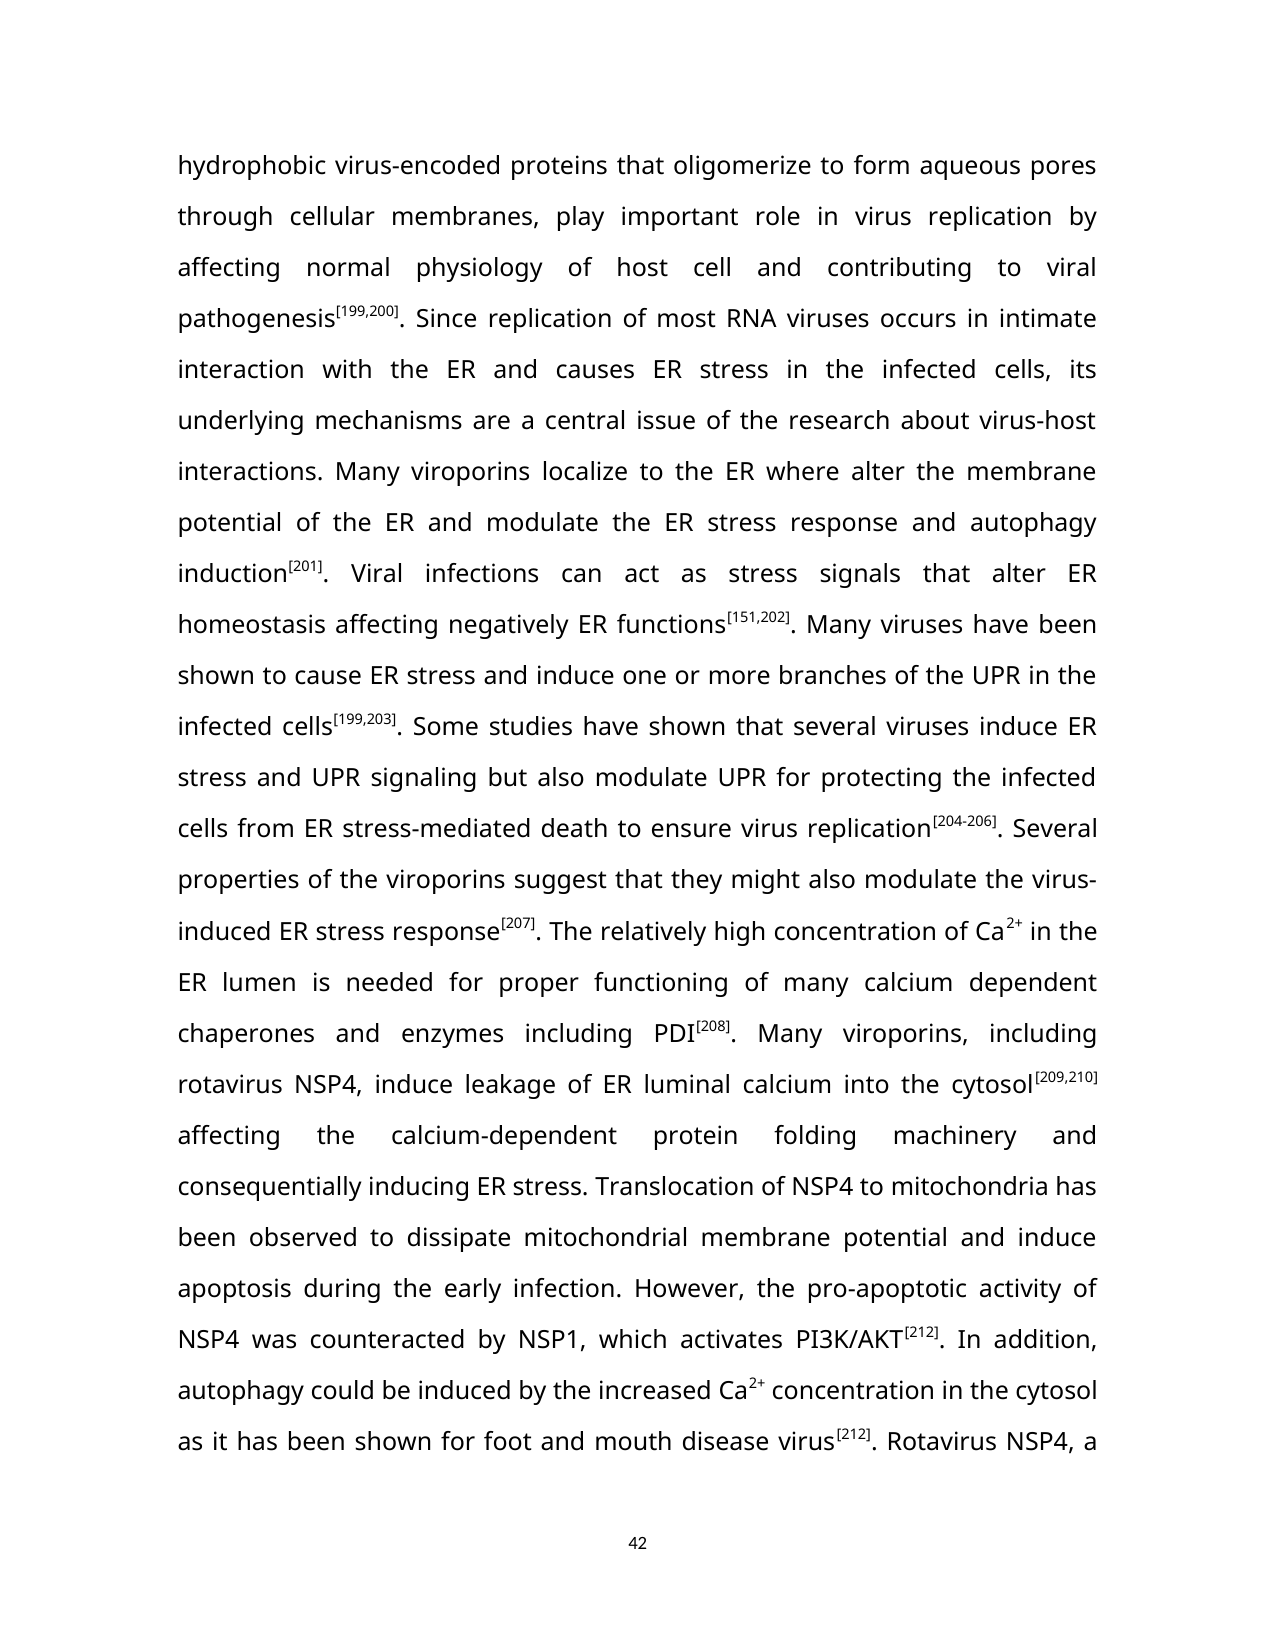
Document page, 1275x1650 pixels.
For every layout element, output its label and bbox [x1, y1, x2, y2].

text [177, 148, 1098, 1458]
